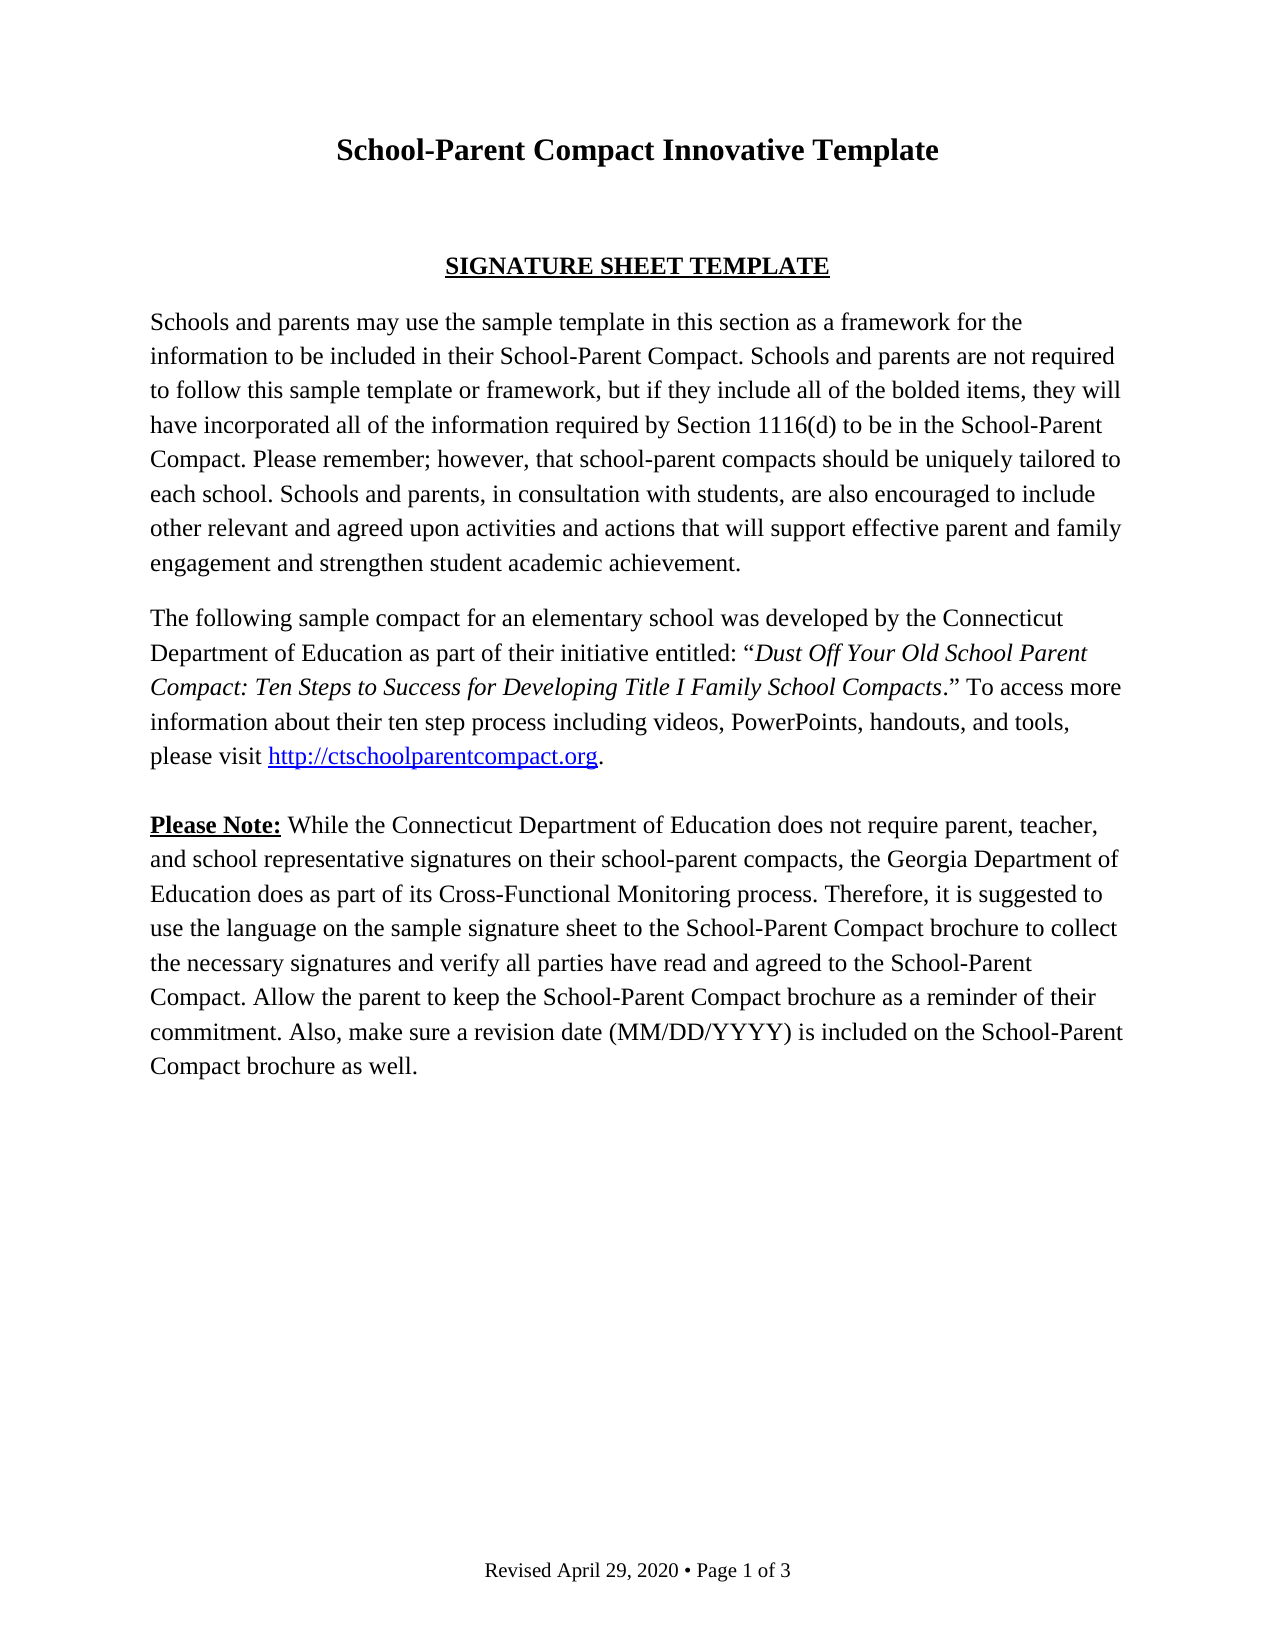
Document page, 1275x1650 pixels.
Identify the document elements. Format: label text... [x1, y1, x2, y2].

text SIGNATURE SHEET TEMPLATE [150, 251, 1125, 280]
text School-Parent Compact Innovative Template [150, 131, 1125, 167]
text Please Note: While the Connecticut Department of Education does not require parent, teacher, and school representative signatures on their school-parent compacts, the Georgia Department of Education does as part of its Cross-Functional Monitoring process. Therefore, it is suggested to use the language on the sample signature sheet to the School-Parent Compact brochure to collect the necessary signatures and verify all parties have read and agreed to the School-Parent Compact. Allow the parent to keep the School-Parent Compact brochure as a reminder of their commitment. Also, make sure a revision date (MM/DD/YYYY) is included on the School-Parent Compact brochure as well. [150, 810, 1125, 1080]
text Schools and parents may use the sample template in this section as a framework for the information to be included in their School-Parent Compact. Schools and parents are not required to follow this sample template or framework, but if they include all of the bolded items, they will have incorporated all of the information required by Section 1116(d) to be in the School-Parent Compact. Please remember; however, that school-parent compacts should be uniquely tailored to each school. Schools and parents, in consultation with students, are also encouraged to include other relevant and agreed upon activities and actions that will support effective parent and family engagement and strengthen student academic achievement. [150, 307, 1125, 577]
text The following sample compact for an elementary school was developed by the Connecticut Department of Education as part of their initiative entitled: “Dust Off Your Old School Parent Compact: Ten Steps to Success for Developing Title I Family School Compacts.” To access more information about their ten step process including videos, PowerPoints, handouts, and tools, please visit http://ctschoolparentcompact.org. [150, 603, 1125, 770]
